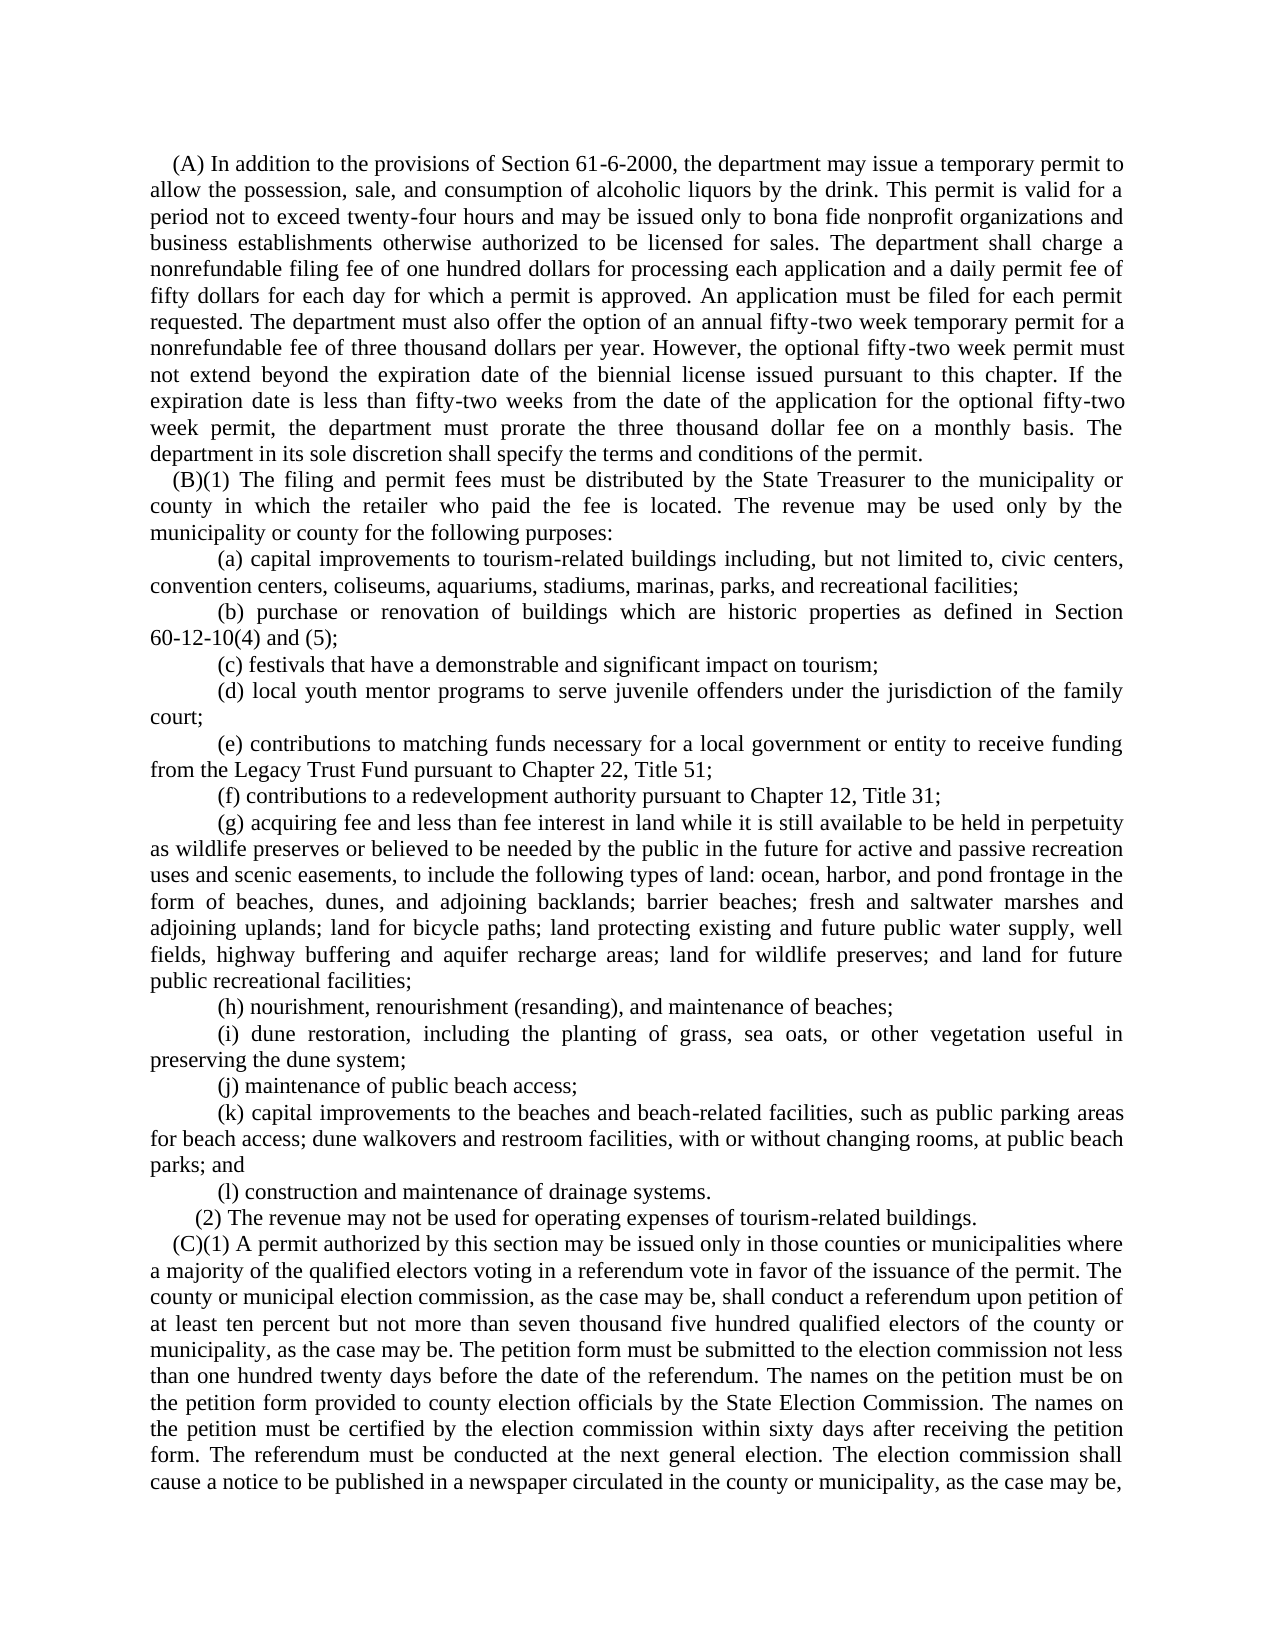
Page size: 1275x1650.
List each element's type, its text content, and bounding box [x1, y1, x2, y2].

text (e) contributions to matching funds necessary for a local government or entity to receive funding from the Legacy Trust Fund pursuant to Chapter 22, Title 51; [150, 730, 1125, 782]
text (b) purchase or renovation of buildings which are historic properties as defined in Section 60-12-10(4) and (5); [150, 598, 1125, 651]
text (h) nourishment, renourishment (resanding), and maintenance of beaches; [150, 993, 1125, 1020]
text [150, 1231, 1125, 1494]
text (a) capital improvements to tourism-related buildings including, but not limited to, civic centers, convention centers, coliseums, aquariums, stadiums, marinas, parks, and recreational facilities; [150, 545, 1125, 598]
text (i) dune restoration, including the planting of grass, sea oats, or other vegetation useful in preserving the dune system; [150, 1020, 1125, 1072]
text (c) festivals that have a demonstrable and significant impact on tourism; [150, 651, 1125, 677]
text (A) In addition to the provisions of Section 61-6-2000, the department may issue a temporary permit to allow the possession, sale, and consumption of alcoholic liquors by the drink. This permit is valid for a period not to exceed twenty-four hours and may be issued only to bona fide nonprofit organizations and business establishments otherwise authorized to be licensed for sales. The department shall charge a nonrefundable filing fee of one hundred dollars for processing each application and a daily permit fee of fifty dollars for each day for which a permit is approved. An application must be filed for each permit requested. The department must also offer the option of an annual fifty-two week temporary permit for a nonrefundable fee of three thousand dollars per year. However, the optional fifty-two week permit must not extend beyond the expiration date of the biennial license issued pursuant to this chapter. If the expiration date is less than fifty-two weeks from the date of the application for the optional fifty-two week permit, the department must prorate the three thousand dollar fee on a monthly basis. The department in its sole discretion shall specify the terms and conditions of the permit. [150, 150, 1125, 466]
text (f) contributions to a redevelopment authority pursuant to Chapter 12, Title 31; [150, 782, 1125, 809]
text (k) capital improvements to the beaches and beach-related facilities, such as public parking areas for beach access; dune walkovers and restroom facilities, with or without changing rooms, at public beach parks; and [150, 1099, 1125, 1178]
text (B)(1) The filing and permit fees must be distributed by the State Treasurer to the municipality or county in which the retailer who paid the fee is located. The revenue may be used only by the municipality or county for the following purposes: [150, 466, 1125, 545]
text (g) acquiring fee and less than fee interest in land while it is still available to be held in perpetuity as wildlife preserves or believed to be needed by the public in the future for active and passive recreation uses and scenic easements, to include the following types of land: ocean, harbor, and pond frontage in the form of beaches, dunes, and adjoining backlands; barrier beaches; fresh and saltwater marshes and adjoining uplands; land for bicycle paths; land protecting existing and future public water supply, well fields, highway buffering and aquifer recharge areas; land for wildlife preserves; and land for future public recreational facilities; [150, 809, 1125, 993]
text (2) The revenue may not be used for operating expenses of tourism-related buildings. [150, 1204, 1125, 1231]
text (d) local youth mentor programs to serve juvenile offenders under the jurisdiction of the family court; [150, 677, 1125, 730]
text (j) maintenance of public beach access; [150, 1072, 1125, 1099]
text (l) construction and maintenance of drainage systems. [150, 1178, 1125, 1204]
